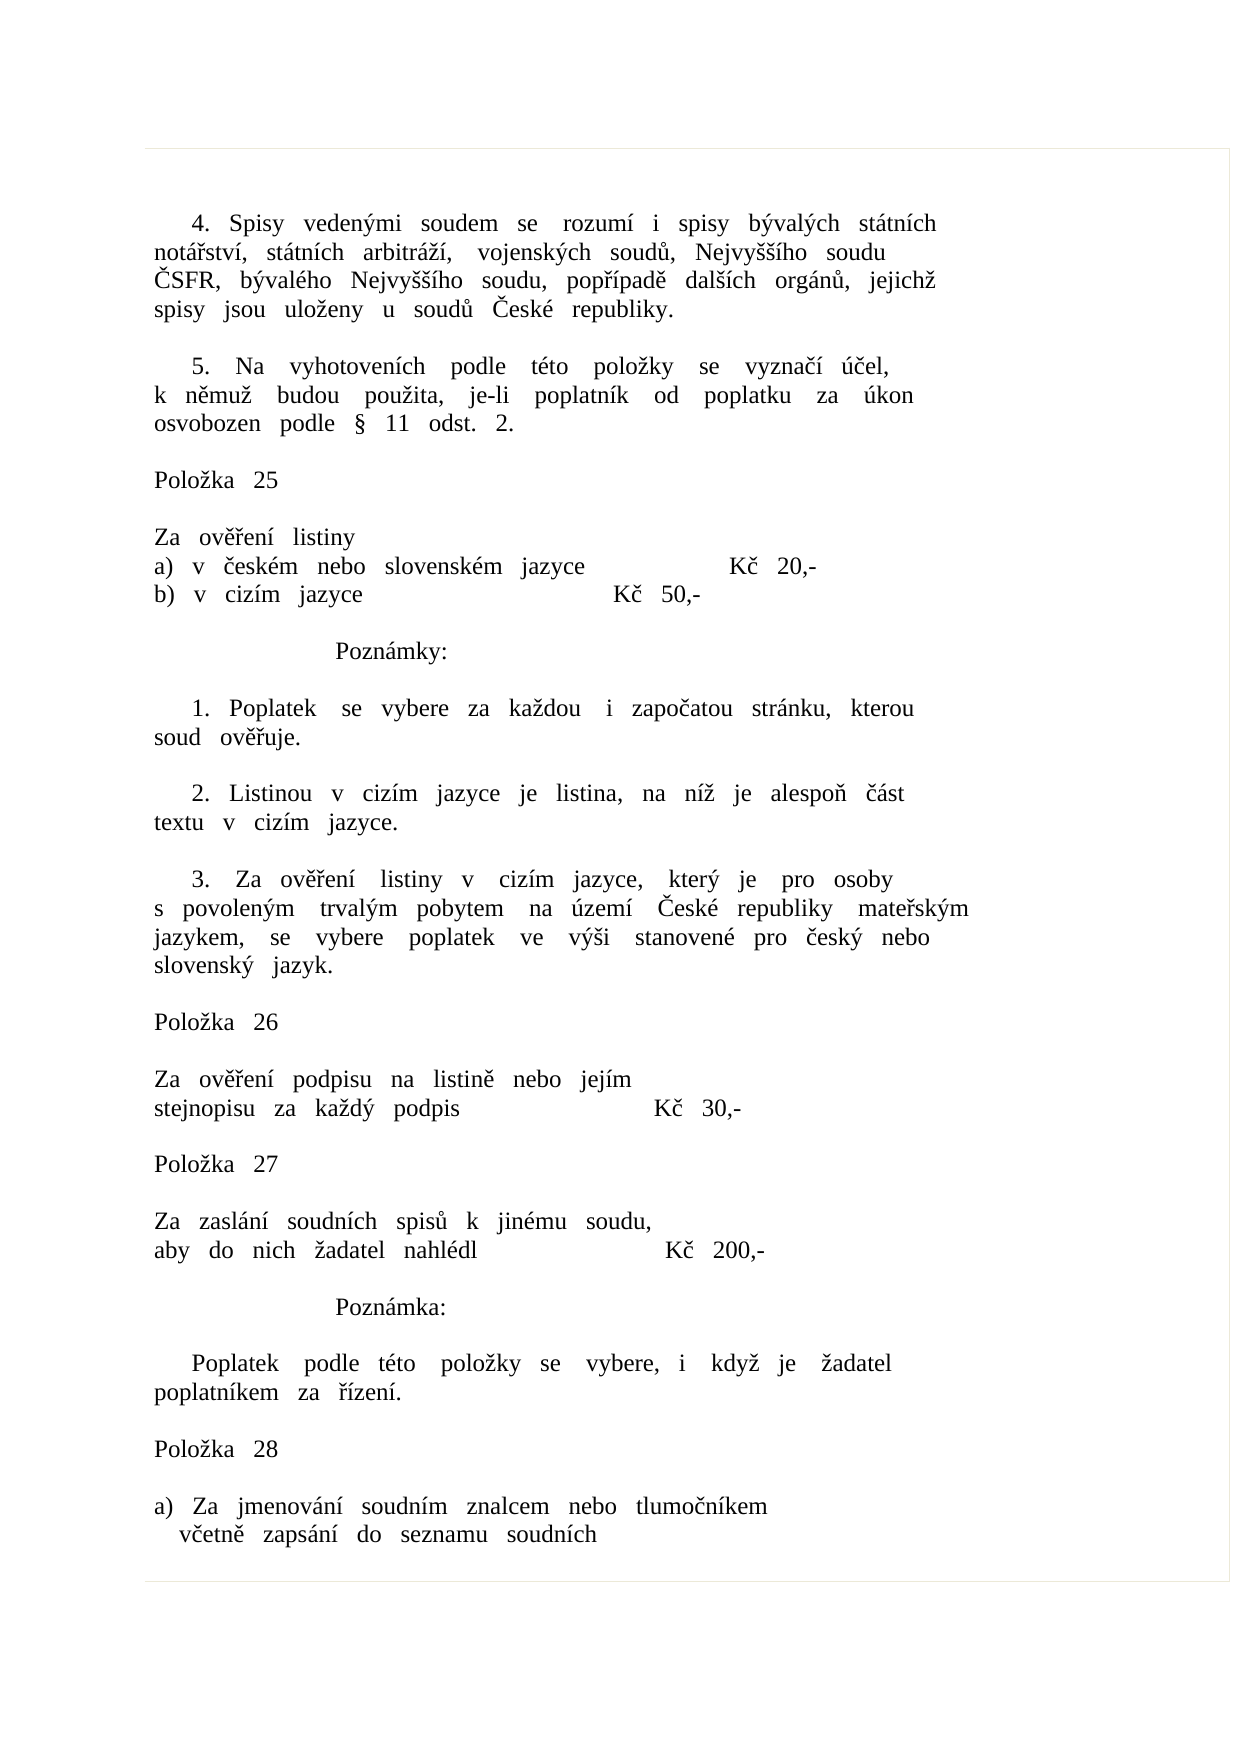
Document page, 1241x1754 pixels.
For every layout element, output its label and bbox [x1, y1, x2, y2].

table_header [145, 149, 1229, 1581]
